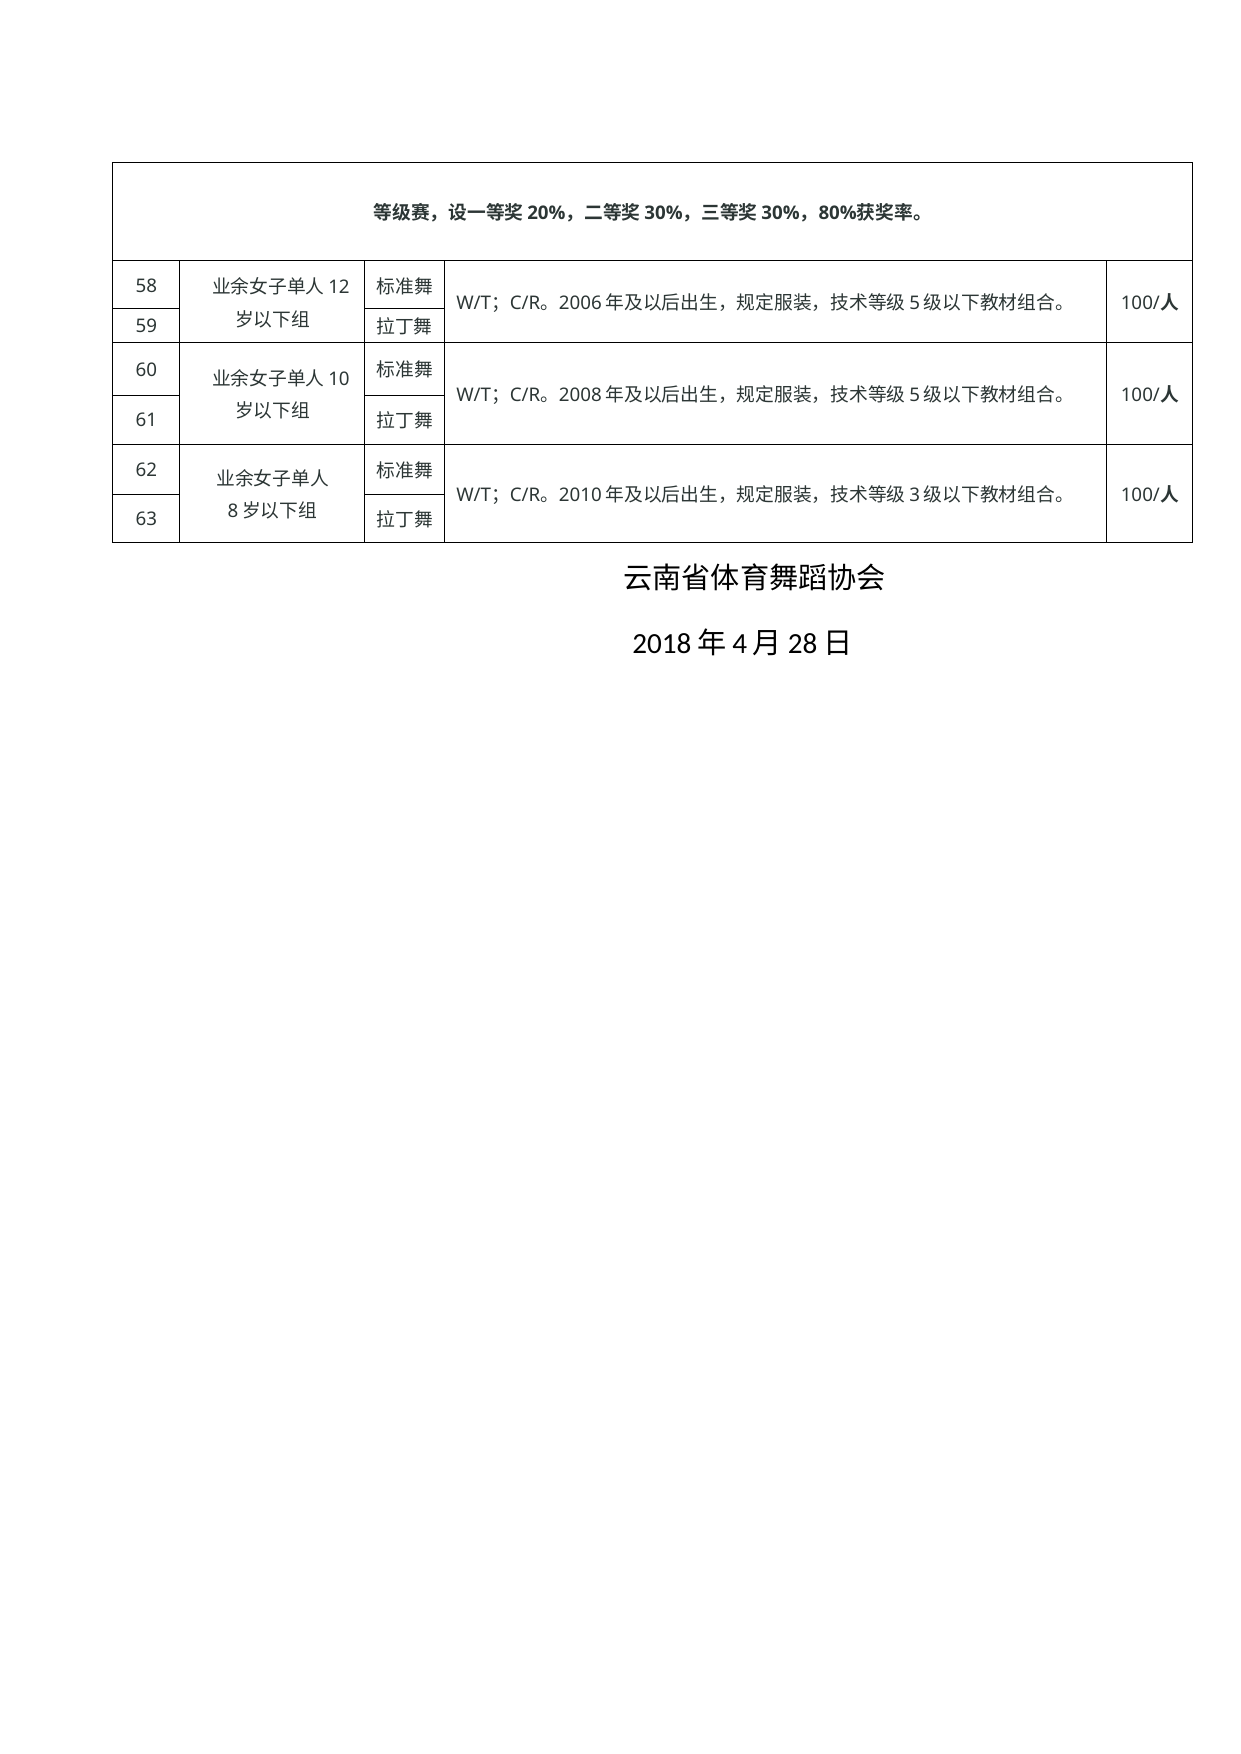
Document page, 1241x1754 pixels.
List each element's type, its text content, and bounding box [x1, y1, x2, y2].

table_cell W/T；C/R。2008年及以后出生，规定服装，技术等级5级以下教材组合。 [445, 343, 1106, 443]
table_cell 58 [113, 261, 179, 308]
table_cell 60 [113, 343, 179, 394]
table_cell 59 [113, 309, 179, 342]
table_cell 业余女子单人 8岁以下组 [180, 445, 364, 542]
table_cell 62 [113, 445, 179, 493]
table_cell W/T；C/R。2010年及以后出生，规定服装，技术等级3级以下教材组合。 [445, 445, 1106, 542]
table_cell 标准舞 [365, 343, 444, 394]
table_cell 100/人 [1107, 445, 1192, 542]
text 云南省体育舞蹈协会 [112, 543, 1128, 608]
table_cell 业余女子单人10岁以下组 [180, 343, 364, 443]
table_cell 63 [113, 495, 179, 542]
table_cell 61 [113, 396, 179, 443]
text 2018年4月28日 [112, 608, 1128, 673]
table_cell 100/人 [1107, 343, 1192, 443]
table_cell 业余女子单人12岁以下组 [180, 261, 364, 342]
table_cell 拉丁舞 [365, 495, 444, 542]
table_cell 100/人 [1107, 261, 1192, 342]
table_cell 等级赛，设一等奖20%，二等奖30%，三等奖30%，80%获奖率。 [113, 163, 1192, 260]
table_cell 标准舞 [365, 445, 444, 493]
table_cell W/T；C/R。2006年及以后出生，规定服装，技术等级5级以下教材组合。 [445, 261, 1106, 342]
table_cell 标准舞 [365, 261, 444, 308]
table_cell 拉丁舞 [365, 309, 444, 342]
table_cell 拉丁舞 [365, 396, 444, 443]
